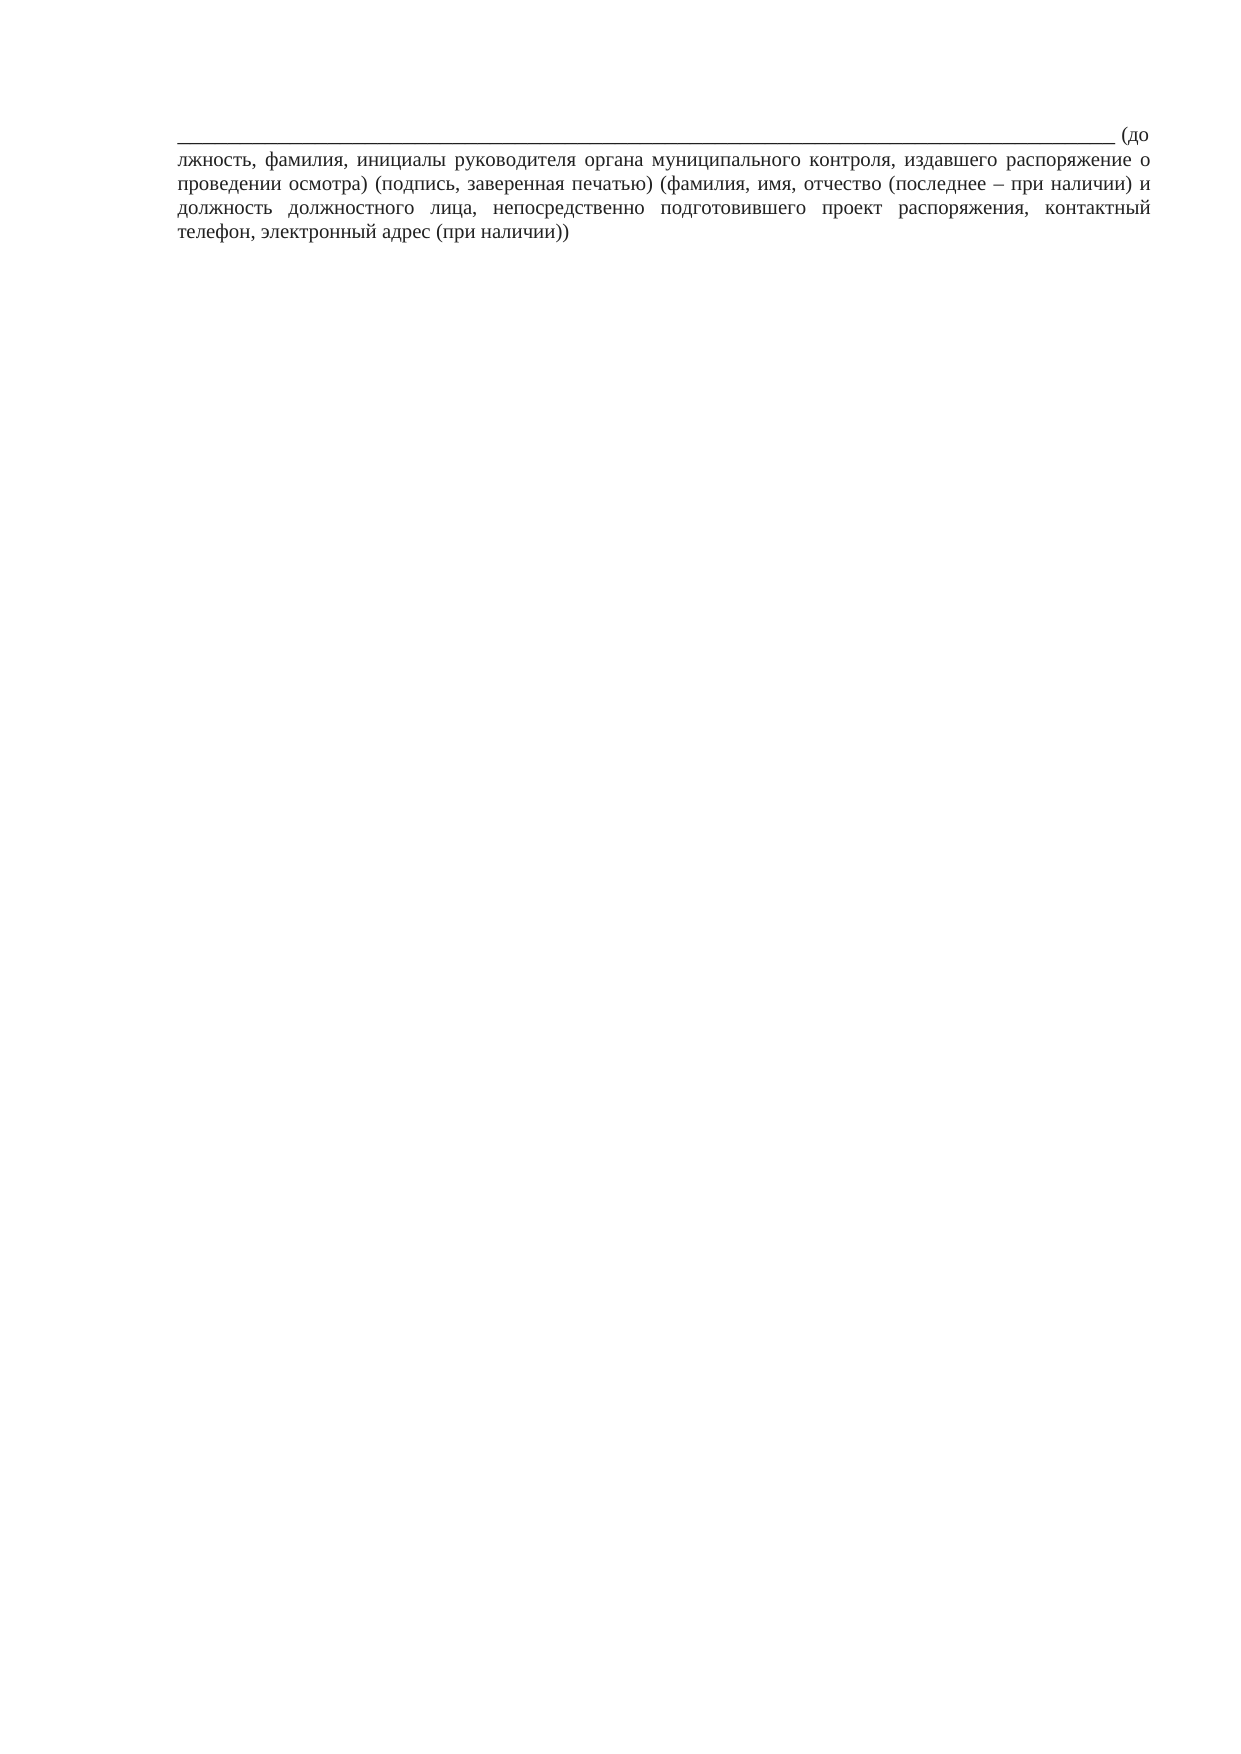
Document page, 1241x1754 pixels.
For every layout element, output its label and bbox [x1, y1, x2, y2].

text [177, 118, 1152, 243]
